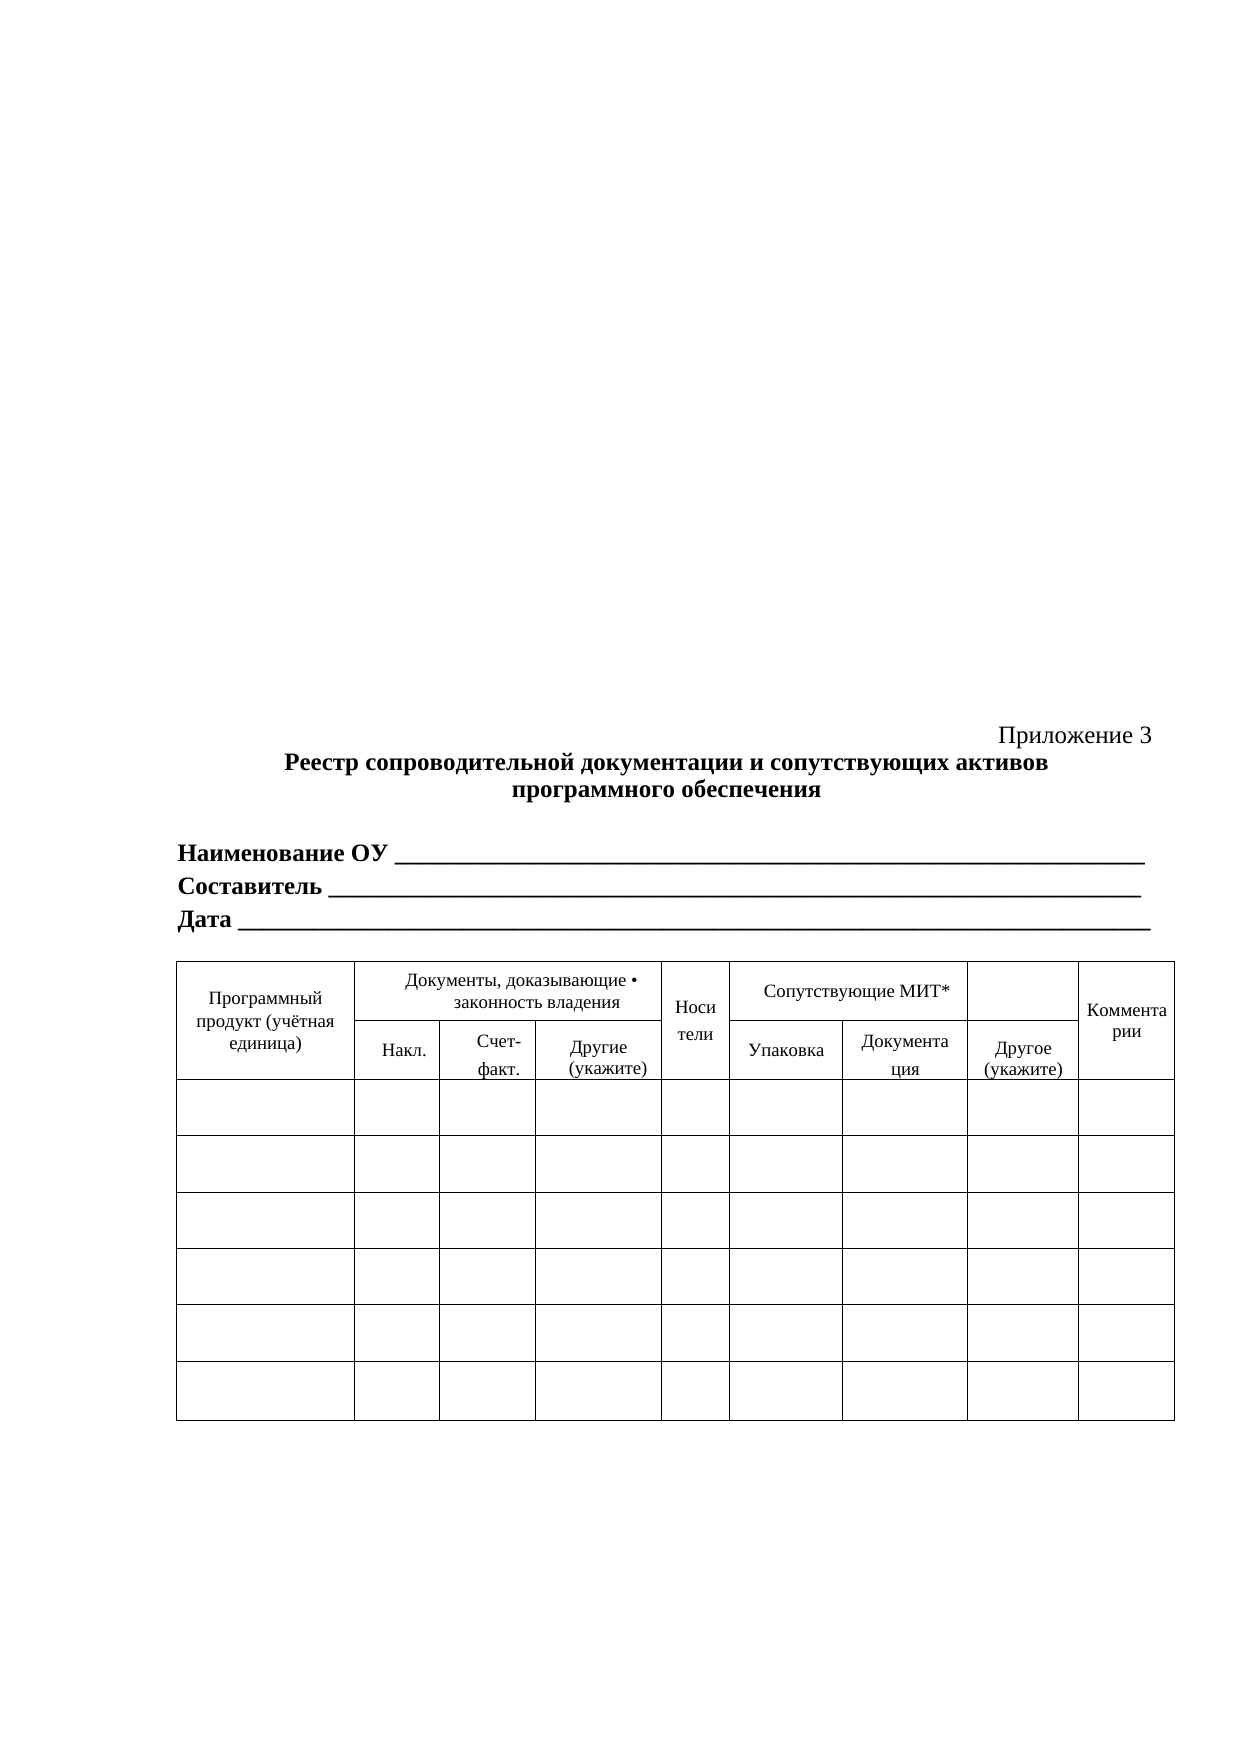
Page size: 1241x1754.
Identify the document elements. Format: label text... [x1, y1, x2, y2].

table_cell [536, 1080, 661, 1135]
table_cell [440, 1362, 535, 1420]
table_cell Упаковка [730, 1021, 842, 1079]
table_cell [843, 1136, 967, 1192]
table_cell [1079, 1362, 1174, 1420]
table_cell [355, 1080, 439, 1135]
table_cell [662, 1136, 729, 1192]
table_cell [440, 1305, 535, 1361]
table_cell Документа ция [843, 1021, 967, 1079]
table_cell [968, 1080, 1078, 1135]
table_cell [536, 1305, 661, 1361]
text Наименование ОУ ____________________________________________________________ [177, 836, 1152, 868]
table_cell [177, 1362, 354, 1420]
table_cell [1079, 1193, 1174, 1248]
table_cell Счет- факт. [440, 1021, 535, 1079]
table_cell [177, 1193, 354, 1248]
text Приложение 3 [177, 722, 1152, 749]
table_cell [968, 1305, 1078, 1361]
table_cell [843, 1193, 967, 1248]
table_cell Другие (укажите) [536, 1021, 661, 1079]
table_cell [355, 1193, 439, 1248]
table_cell [536, 1136, 661, 1192]
table_header Сопутствующие МИТ* [730, 962, 967, 1020]
table_cell [730, 1080, 842, 1135]
table_cell [662, 1249, 729, 1304]
table_cell [355, 1249, 439, 1304]
table_cell [730, 1193, 842, 1248]
table_cell [1079, 1136, 1174, 1192]
text Составитель _________________________________________________________________ [177, 868, 1152, 901]
table_cell [536, 1249, 661, 1304]
table_cell [440, 1136, 535, 1192]
table_header [968, 962, 1078, 1020]
table_header Носи тели [662, 962, 729, 1079]
table_cell [355, 1305, 439, 1361]
table_cell [843, 1305, 967, 1361]
table_cell [968, 1136, 1078, 1192]
table_cell [177, 1305, 354, 1361]
text Дата _________________________________________________________________________ [177, 901, 1152, 933]
table_cell [662, 1080, 729, 1135]
table_cell [662, 1193, 729, 1248]
table_cell [968, 1249, 1078, 1304]
table_cell [662, 1362, 729, 1420]
table_cell [536, 1193, 661, 1248]
text программного обеспечения [181, 776, 1152, 803]
table_cell [177, 1249, 354, 1304]
table_cell [536, 1362, 661, 1420]
table_cell [1079, 1249, 1174, 1304]
table_cell [440, 1080, 535, 1135]
table_cell [730, 1305, 842, 1361]
table_cell [730, 1362, 842, 1420]
table_cell [440, 1249, 535, 1304]
table_cell [1079, 1080, 1174, 1135]
table_cell [730, 1249, 842, 1304]
table_cell [355, 1136, 439, 1192]
table_cell [177, 1080, 354, 1135]
table_header Документы, доказывающие • законность владения [355, 962, 661, 1020]
table_cell [843, 1362, 967, 1420]
table_cell Другое (укажите) [968, 1021, 1078, 1079]
table_cell [968, 1362, 1078, 1420]
table_cell [440, 1193, 535, 1248]
table_cell [177, 1136, 354, 1192]
table_header Программный продукт (учётная единица) [177, 962, 354, 1079]
table_cell [1079, 1305, 1174, 1361]
table_cell [662, 1305, 729, 1361]
table_cell [355, 1362, 439, 1420]
text Реестр сопроводительной документации и сопутствующих активов [181, 749, 1152, 776]
table_cell [843, 1080, 967, 1135]
table_header Коммента рии [1079, 962, 1174, 1079]
table_cell Накл. [355, 1021, 439, 1079]
table_cell [968, 1193, 1078, 1248]
table_cell [730, 1136, 842, 1192]
table_cell [843, 1249, 967, 1304]
